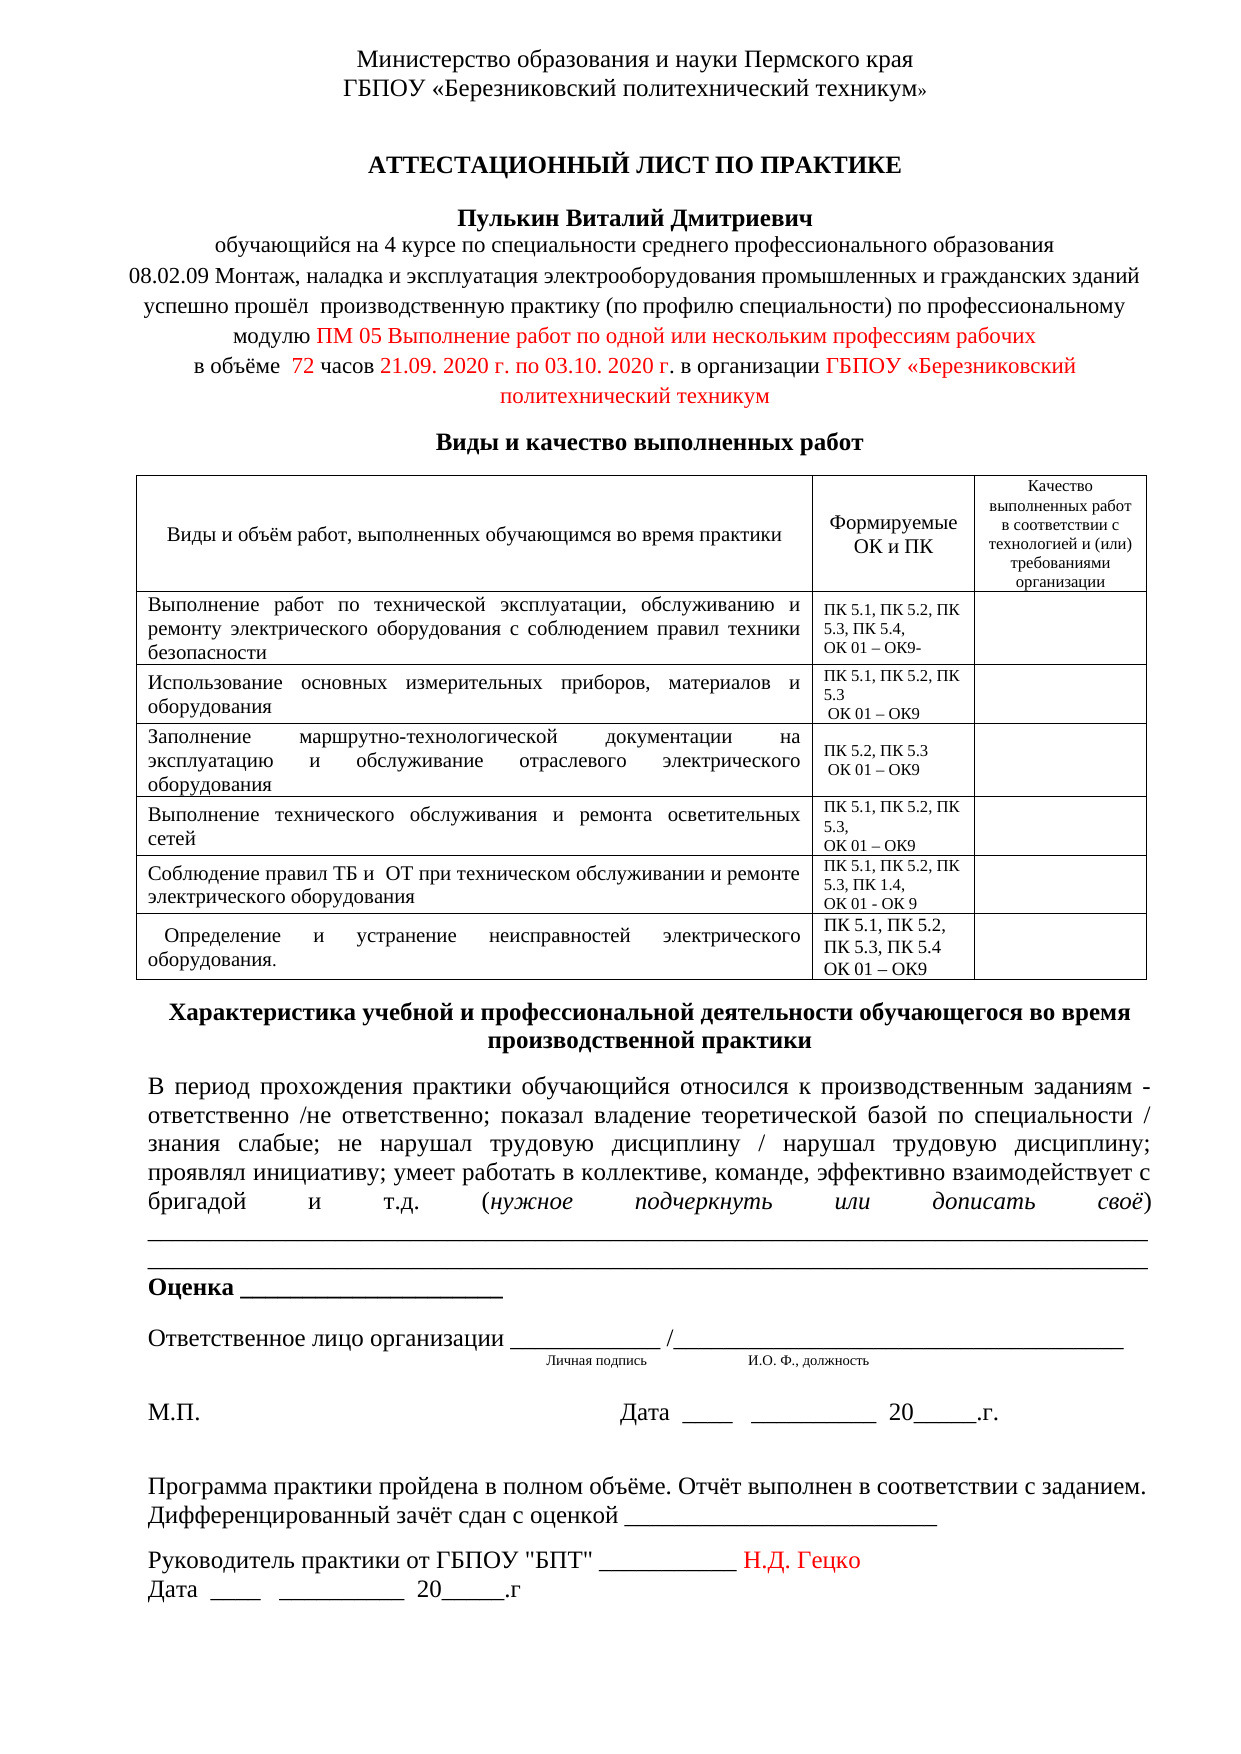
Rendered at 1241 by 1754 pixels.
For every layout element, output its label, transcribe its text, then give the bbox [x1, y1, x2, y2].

text АТТЕСТАЦИОННЫЙ ЛИСТ ПО ПРАКТИКЕ [118, 150, 1152, 179]
table_cell [975, 914, 1146, 979]
text Министерство образования и науки Пермского края [118, 44, 1152, 73]
table_cell [975, 856, 1146, 913]
table_cell Использование основных измерительных приборов, материалов и оборудования [137, 665, 812, 723]
text Ответственное лицо организации ____________ /____________________________________ [148, 1323, 1152, 1351]
text Дата ____ __________ 20_____.г [148, 1574, 1152, 1603]
table_cell [975, 592, 1146, 664]
text 08.02.09 Монтаж, наладка и эксплуатация электрооборудования промышленных и гражданских зданий успешно прошёл производственную практику (по профилю специальности) по профессиональному модулю ПМ 05 Выполнение работ по одной или нескольким профессиям рабочих [118, 262, 1152, 348]
text В период прохождения практики обучающийся относился к производственным заданиям - ответственно /не ответственно; показал владение теоретической базой по специальности / знания слабые; не нарушал трудовую дисциплину / нарушал трудовую дисциплину; проявлял инициативу; умеет работать в коллективе, команде, эффективно взаимодействует с бригадой и т.д. (нужное подчеркнуть или дописать своё) ________________________________________________________________________________ [148, 1071, 1152, 1243]
table_cell ПК 5.1, ПК 5.2, ПК 5.3, ПК 5.4, ОК 01 – ОК9- [813, 592, 974, 664]
table_cell ПК 5.1, ПК 5.2, ПК 5.3, ПК 1.4, ОК 01 - ОК 9 [813, 856, 974, 913]
text Личная подпись И.О. Ф., должность [148, 1351, 1152, 1368]
text Программа практики пройдена в полном объёме. Отчёт выполнен в соответствии с заданием. [148, 1471, 1152, 1500]
table_cell Выполнение работ по технической эксплуатации, обслуживанию и ремонту электрического оборудования с соблюдением правил техники безопасности [137, 592, 812, 664]
text обучающийся на 4 курсе по специальности среднего профессионального образования [118, 232, 1152, 258]
text М.П. Дата ____ __________ 20_____.г. [148, 1397, 1152, 1426]
table_cell [975, 797, 1146, 855]
table_cell ПК 5.1, ПК 5.2, ПК 5.3, ОК 01 – ОК9 [813, 797, 974, 855]
table_cell ПК 5.2, ПК 5.3 ОК 01 – ОК9 [813, 724, 974, 796]
text ________________________________________________________________________________ [148, 1243, 1152, 1272]
table_cell ПК 5.1, ПК 5.2, ПК 5.3 ОК 01 – ОК9 [813, 665, 974, 723]
text Оценка _____________________ [148, 1272, 1152, 1301]
text Характеристика учебной и профессиональной деятельности обучающегося во время производственной практики [148, 997, 1152, 1054]
table_header Качество выполненных работ в соответствии с технологией и (или) требованиями организации [975, 476, 1146, 591]
text Руководитель практики от ГБПОУ "БПТ" ___________ Н.Д. Гецко [148, 1545, 1152, 1574]
table_cell [975, 724, 1146, 796]
table_header Виды и объём работ, выполненных обучающимся во время практики [137, 476, 812, 591]
table_cell Заполнение маршрутно-технологической документации на эксплуатацию и обслуживание отраслевого электрического оборудования [137, 724, 812, 796]
text Виды и качество выполненных работ [148, 427, 1152, 456]
table_header Формируемые ОК и ПК [813, 476, 974, 591]
text в объёме 72 часов 21.09. 2020 г. по 03.10. 2020 г. в организации ГБПОУ «Березниковский политехнический техникум [118, 352, 1152, 409]
text Пулькин Виталий Дмитриевич [118, 203, 1152, 232]
table_cell [975, 665, 1146, 723]
table_cell ПК 5.1, ПК 5.2, ПК 5.3, ПК 5.4 ОК 01 – ОК9 [813, 914, 974, 979]
table_cell Соблюдение правил ТБ и ОТ при техническом обслуживании и ремонте электрического оборудования [137, 856, 812, 913]
text ГБПОУ «Березниковский политехнический техникум» [118, 73, 1152, 102]
table_cell Определение и устранение неисправностей электрического оборудования. [137, 914, 812, 979]
table_cell Выполнение технического обслуживания и ремонта осветительных сетей [137, 797, 812, 855]
text Дифференцированный зачёт сдан с оценкой _________________________ [148, 1500, 1152, 1529]
